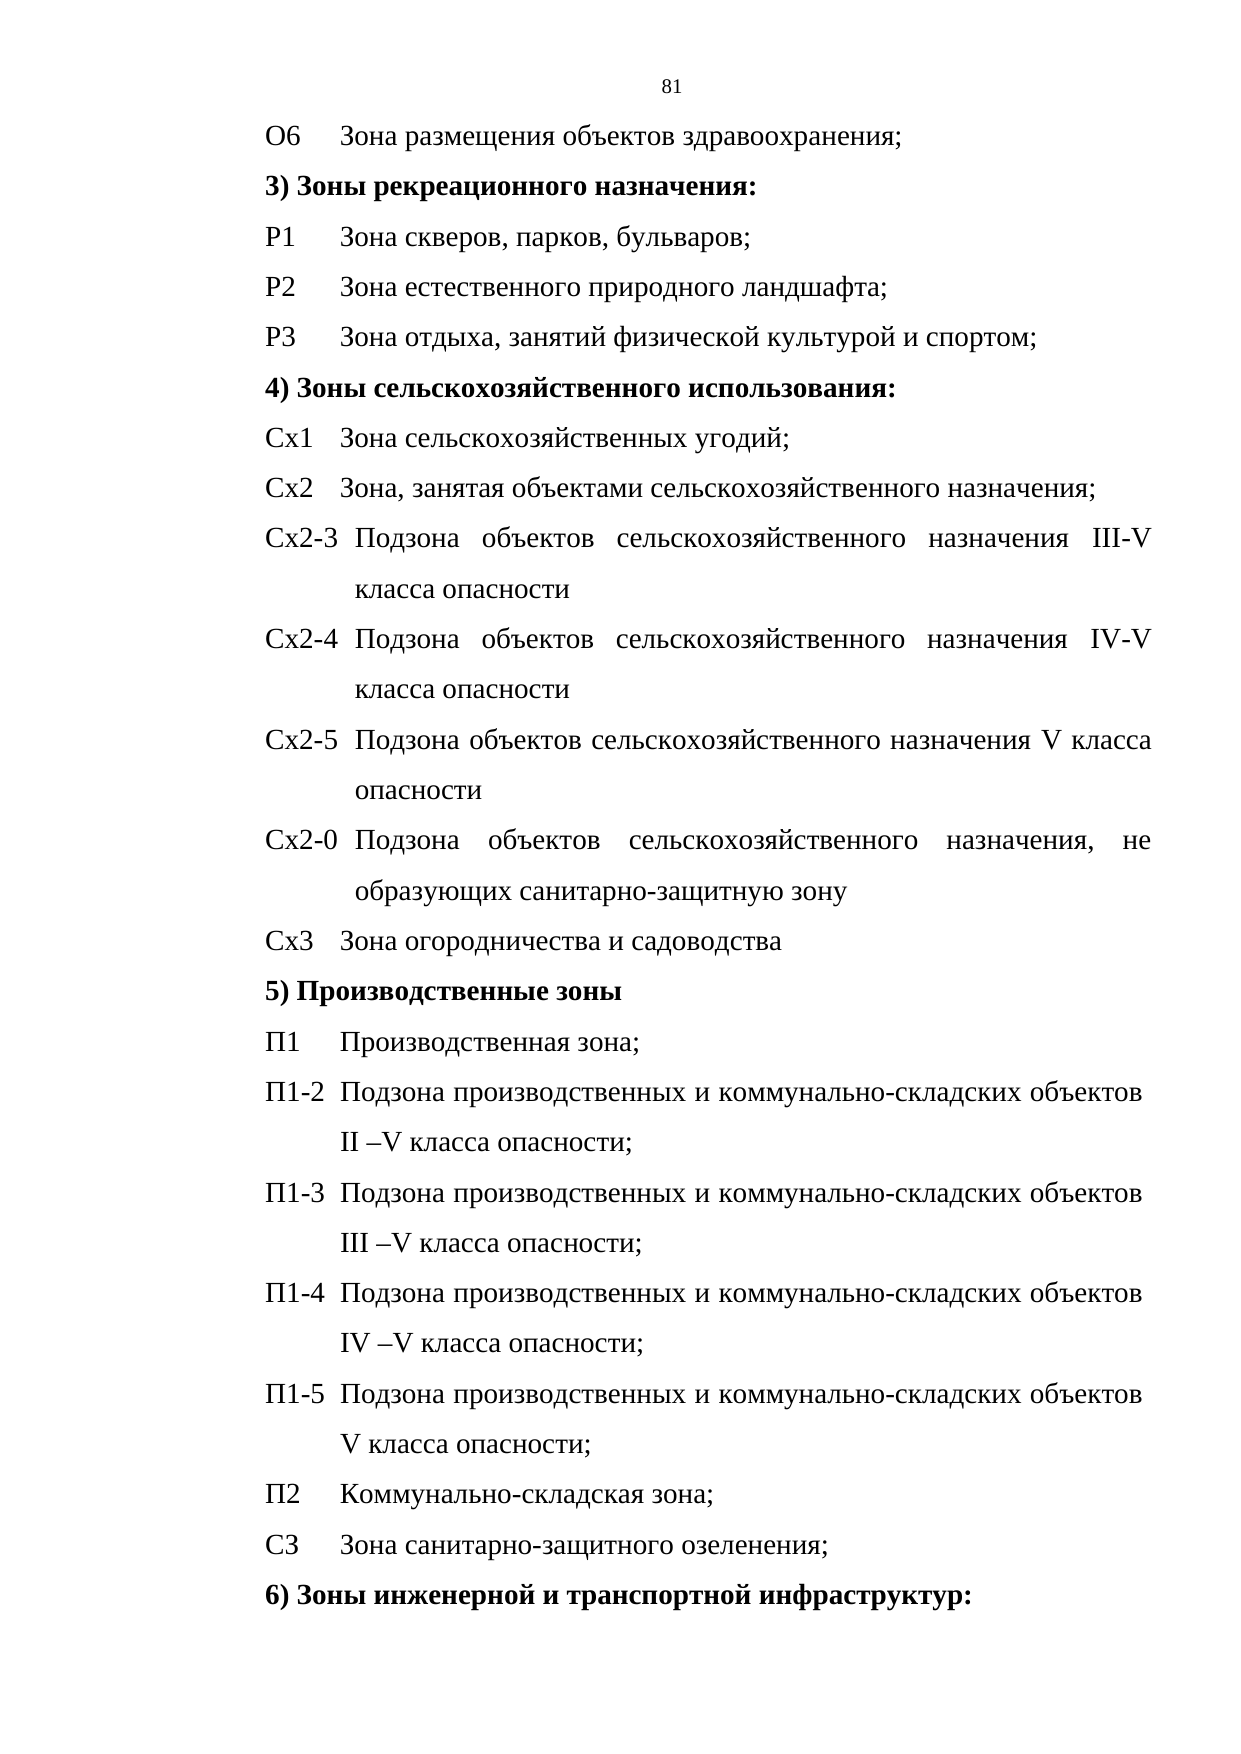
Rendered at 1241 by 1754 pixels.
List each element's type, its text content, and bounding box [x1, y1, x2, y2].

text 6) Зоны инженерной и транспортной инфраструктур: [192, 1577, 1152, 1611]
text Сх2-5 Подзона объектов сельскохозяйственного назначения V класса опасности [265, 722, 1152, 806]
text Р1 Зона скверов, парков, бульваров; [192, 219, 1152, 252]
text П1 Производственная зона; [192, 1024, 1152, 1057]
text О6 Зона размещения объектов здравоохранения; [192, 118, 1152, 152]
text Сх1 Зона сельскохозяйственных угодий; [192, 420, 1152, 453]
text 4) Зоны сельскохозяйственного использования: [192, 370, 1152, 403]
text Р2 Зона естественного природного ландшафта; [192, 269, 1152, 303]
text Сх2 Зона, занятая объектами сельскохозяйственного назначения; [192, 470, 1152, 504]
text П1-3 Подзона производственных и коммунально-складских объектов III –V класса опасности; [265, 1175, 1152, 1258]
text П2 Коммунально-складская зона; [192, 1477, 1152, 1510]
text Сх2-3 Подзона объектов сельскохозяйственного назначения III-V класса опасности [265, 521, 1152, 604]
text Сх3 Зона огородничества и садоводства [192, 923, 1152, 957]
text Cх2-0 Подзона объектов сельскохозяйственного назначения, не образующих санитарно-защитную зону [265, 822, 1152, 906]
text П1-4 Подзона производственных и коммунально-складских объектов IV –V класса опасности; [265, 1275, 1152, 1359]
text CЗ Зона санитарно-защитного озеленения; [192, 1527, 1152, 1560]
text 5) Производственные зоны [192, 973, 1152, 1007]
text Сх2-4 Подзона объектов сельскохозяйственного назначения IV-V класса опасности [265, 621, 1152, 705]
text 3) Зоны рекреационного назначения: [192, 168, 1152, 202]
text П1-2 Подзона производственных и коммунально-складских объектов II –V класса опасности; [265, 1074, 1152, 1158]
text Р3 Зона отдыха, занятий физической культурой и спортом; [192, 319, 1152, 353]
text П1-5 Подзона производственных и коммунально-складских объектов V класса опасности; [265, 1376, 1152, 1460]
